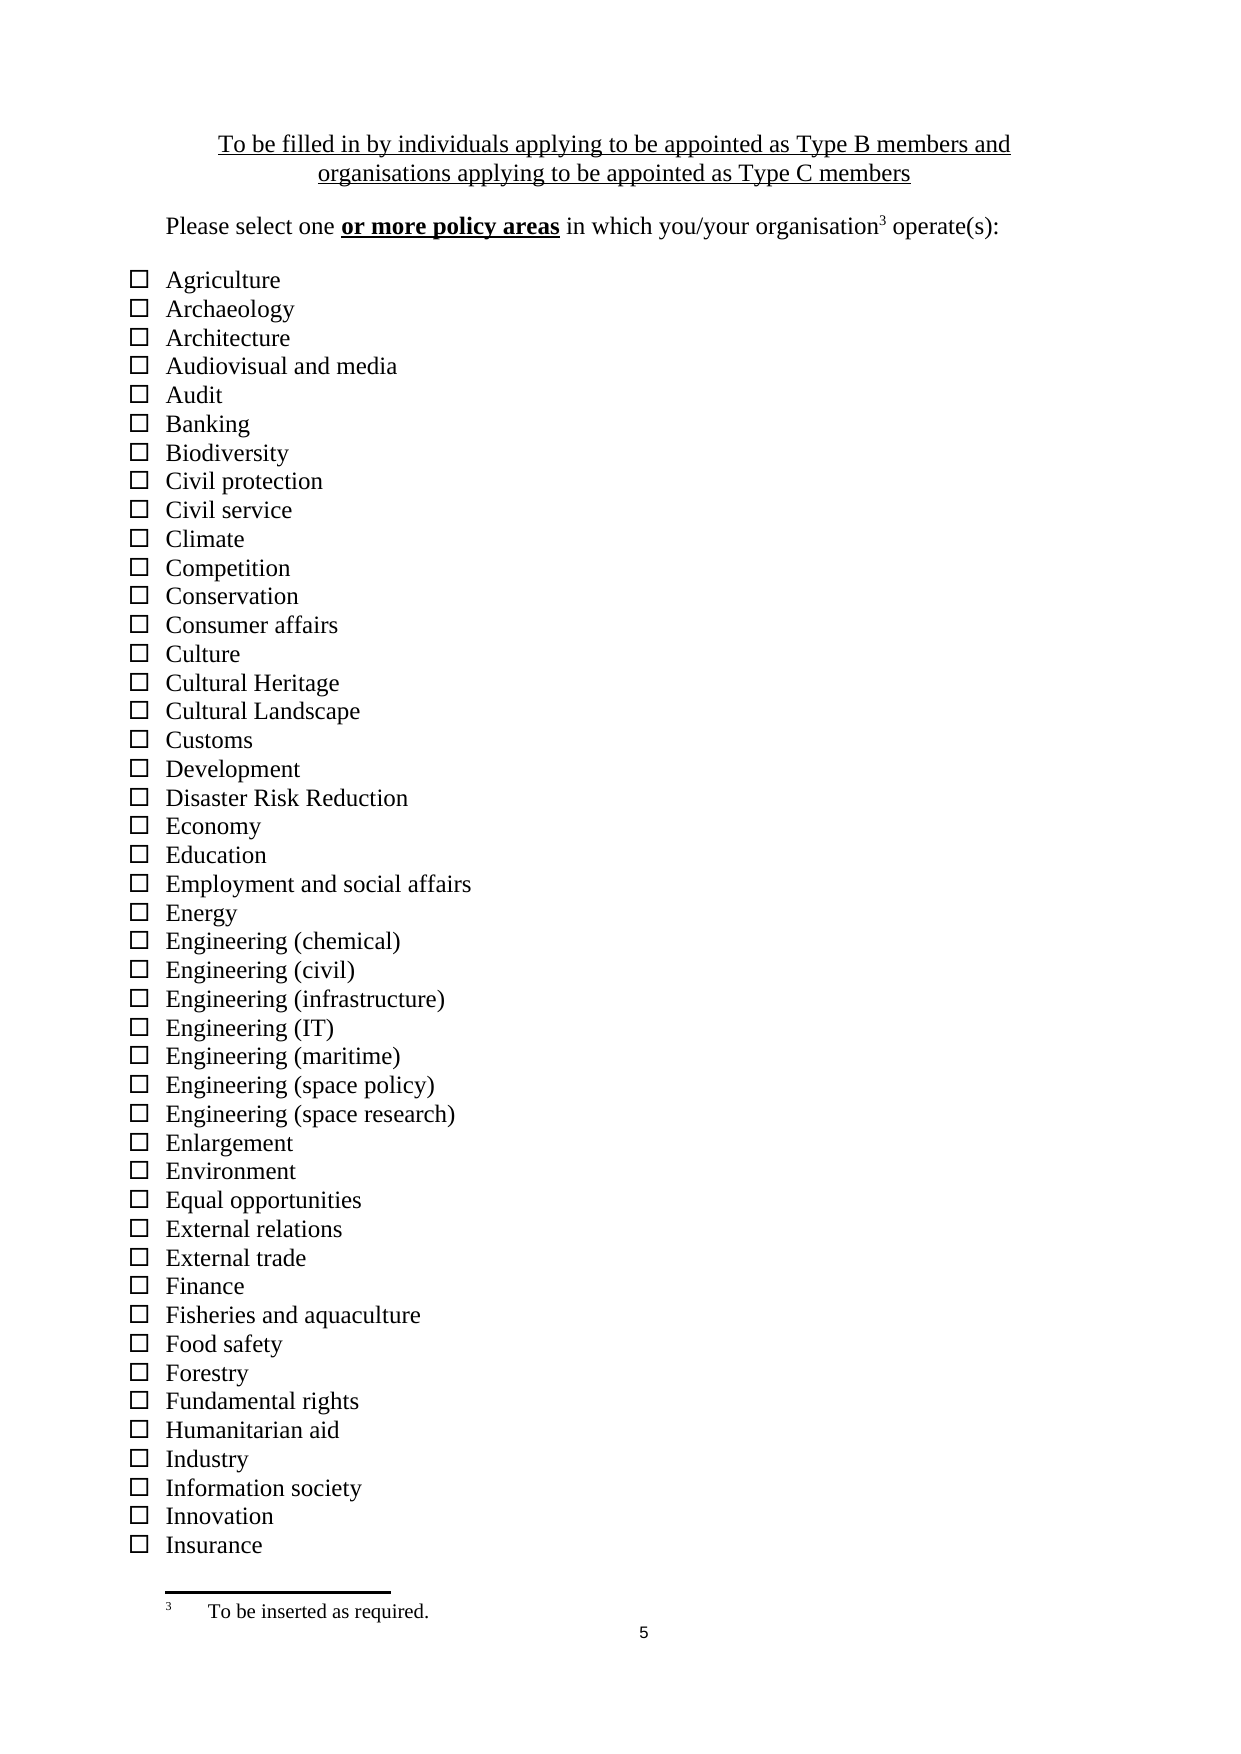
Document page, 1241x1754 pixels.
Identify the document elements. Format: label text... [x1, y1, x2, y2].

list Economy [128, 811, 1063, 840]
list External relations [128, 1214, 1063, 1243]
list Biodiversity [128, 438, 1063, 466]
list Audit [128, 380, 1063, 409]
text Please select one or more policy areas in which you/your organisation operate(s): [165, 211, 1063, 240]
list Environment [128, 1156, 1063, 1185]
list Cultural Heritage [128, 668, 1063, 696]
list Energy [128, 898, 1063, 926]
list Conservation [128, 581, 1063, 610]
list Engineering (maritime) [128, 1041, 1063, 1070]
list Engineering (chemical) [128, 926, 1063, 955]
list Banking [128, 409, 1063, 438]
list Architecture [128, 323, 1063, 351]
list Finance [128, 1271, 1063, 1300]
list Audiovisual and media [128, 351, 1063, 380]
list Insurance [128, 1530, 1063, 1559]
list Equal opportunities [128, 1185, 1063, 1214]
list Cultural Landscape [128, 696, 1063, 725]
list Culture [128, 639, 1063, 668]
list Engineering (IT) [128, 1013, 1063, 1041]
list Engineering (civil) [128, 955, 1063, 984]
list Archaeology [128, 294, 1063, 323]
list Forestry [128, 1358, 1063, 1386]
list Food safety [128, 1329, 1063, 1358]
list Consumer affairs [128, 610, 1063, 639]
list Climate [128, 524, 1063, 553]
list Engineering (infrastructure) [128, 984, 1063, 1013]
list Innovation [128, 1501, 1063, 1530]
list Competition [128, 553, 1063, 581]
list Education [128, 840, 1063, 869]
list Humanitarian aid [128, 1415, 1063, 1444]
list Fundamental rights [128, 1386, 1063, 1415]
list Engineering (space research) [128, 1099, 1063, 1128]
list Engineering (space policy) [128, 1070, 1063, 1099]
list Fisheries and aquaculture [128, 1300, 1063, 1329]
list Customs [128, 725, 1063, 754]
list Development [128, 754, 1063, 783]
list Employment and social affairs [128, 869, 1063, 898]
list Agriculture [128, 265, 1063, 294]
list Enlargement [128, 1128, 1063, 1156]
list Disaster Risk Reduction [128, 783, 1063, 811]
list Civil service [128, 495, 1063, 524]
list Civil protection [128, 466, 1063, 495]
list Information society [128, 1473, 1063, 1501]
list External trade [128, 1243, 1063, 1271]
text To be filled in by individuals applying to be appointed as Type B members and organisations applying to be appointed as Type C members [165, 129, 1063, 186]
list Industry [128, 1444, 1063, 1473]
